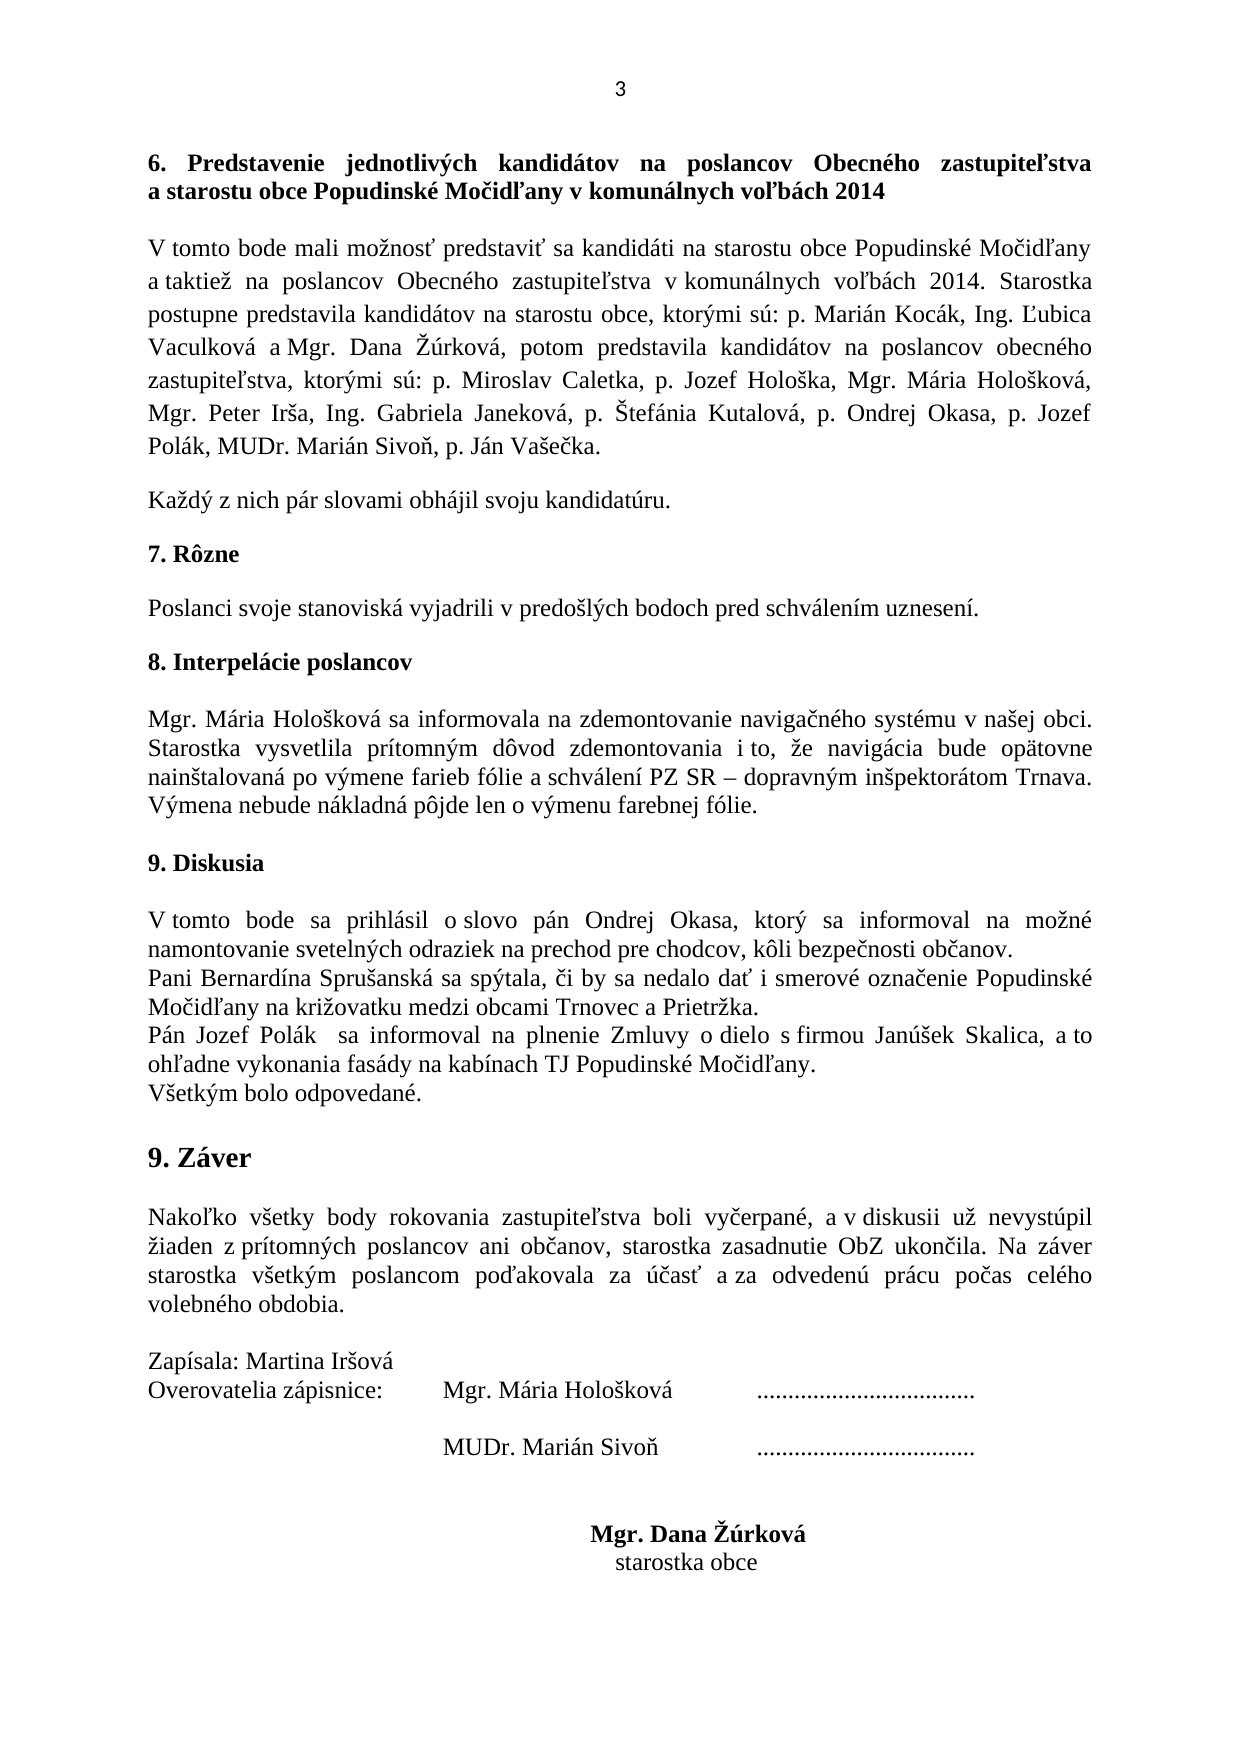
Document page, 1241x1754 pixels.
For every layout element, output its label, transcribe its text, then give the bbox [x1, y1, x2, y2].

text Mgr. Mária Hološková sa informovala na zdemontovanie navigačného systému v našej obci. Starostka vysvetlila prítomným dôvod zdemontovania i to, že navigácia bude opätovne nainštalovaná po výmene farieb fólie a schválení PZ SR – dopravným inšpektorátom Trnava. Výmena nebude nákladná pôjde len o výmenu farebnej fólie. [148, 704, 1093, 819]
text 9. Diskusia [148, 848, 1093, 877]
text Pani Bernardína Sprušanská sa spýtala, či by sa nedalo dať i smerové označenie Popudinské Močidľany na križovatku medzi obcami Trnovec a Prietržka. [148, 963, 1093, 1020]
text Pán Jozef Polák sa informoval na plnenie Zmluvy o dielo s firmou Janúšek Skalica, a to ohľadne vykonania fasády na kabínach TJ Popudinské Močidľany. [148, 1020, 1093, 1078]
text Všetkým bolo odpovedané. [148, 1078, 1093, 1107]
text 7. Rôzne [148, 539, 1093, 568]
text Nakoľko všetky body rokovania zastupiteľstva boli vyčerpané, a v diskusii už nevystúpil žiaden z prítomných poslancov ani občanov, starostka zasadnutie ObZ ukončila. Na záver starostka všetkým poslancom poďakovala za účasť a za odvedenú prácu počas celého volebného obdobia. [148, 1202, 1093, 1317]
text 6. Predstavenie jednotlivých kandidátov na poslancov Obecného zastupiteľstva a starostu obce Popudinské Močidľany v komunálnych voľbách 2014 [148, 148, 1093, 205]
text MUDr. Marián Sivoň ................................... [148, 1432, 1093, 1461]
text starostka obce [520, 1547, 1093, 1576]
text V tomto bode mali možnosť predstaviť sa kandidáti na starostu obce Popudinské Močidľany a taktiež na poslancov Obecného zastupiteľstva v komunálnych voľbách 2014. Starostka postupne predstavila kandidátov na starostu obce, ktorými sú: p. Marián Kocák, Ing. Ľubica Vaculková a Mgr. Dana Žúrková, potom predstavila kandidátov na poslancov obecného zastupiteľstva, ktorými sú: p. Miroslav Caletka, p. Jozef Hološka, Mgr. Mária Hološková, Mgr. Peter Irša, Ing. Gabriela Janeková, p. Štefánia Kutalová, p. Ondrej Okasa, p. Jozef Polák, MUDr. Marián Sivoň, p. Ján Vašečka. [148, 233, 1093, 460]
text 8. Interpelácie poslancov [148, 647, 1093, 675]
text Mgr. Dana Žúrková [555, 1519, 1093, 1547]
text 9. Záver [148, 1140, 1093, 1174]
text Každý z nich pár slovami obhájil svoju kandidatúru. [148, 485, 1093, 514]
text Overovatelia zápisnice: Mgr. Mária Hološková ................................... [148, 1375, 1093, 1404]
text Zapísala: Martina Iršová [148, 1346, 1093, 1375]
text Poslanci svoje stanoviská vyjadrili v predošlých bodoch pred schválením uznesení. [148, 593, 1093, 622]
text V tomto bode sa prihlásil o slovo pán Ondrej Okasa, ktorý sa informoval na možné namontovanie svetelných odraziek na prechod pre chodcov, kôli bezpečnosti občanov. [148, 905, 1093, 963]
